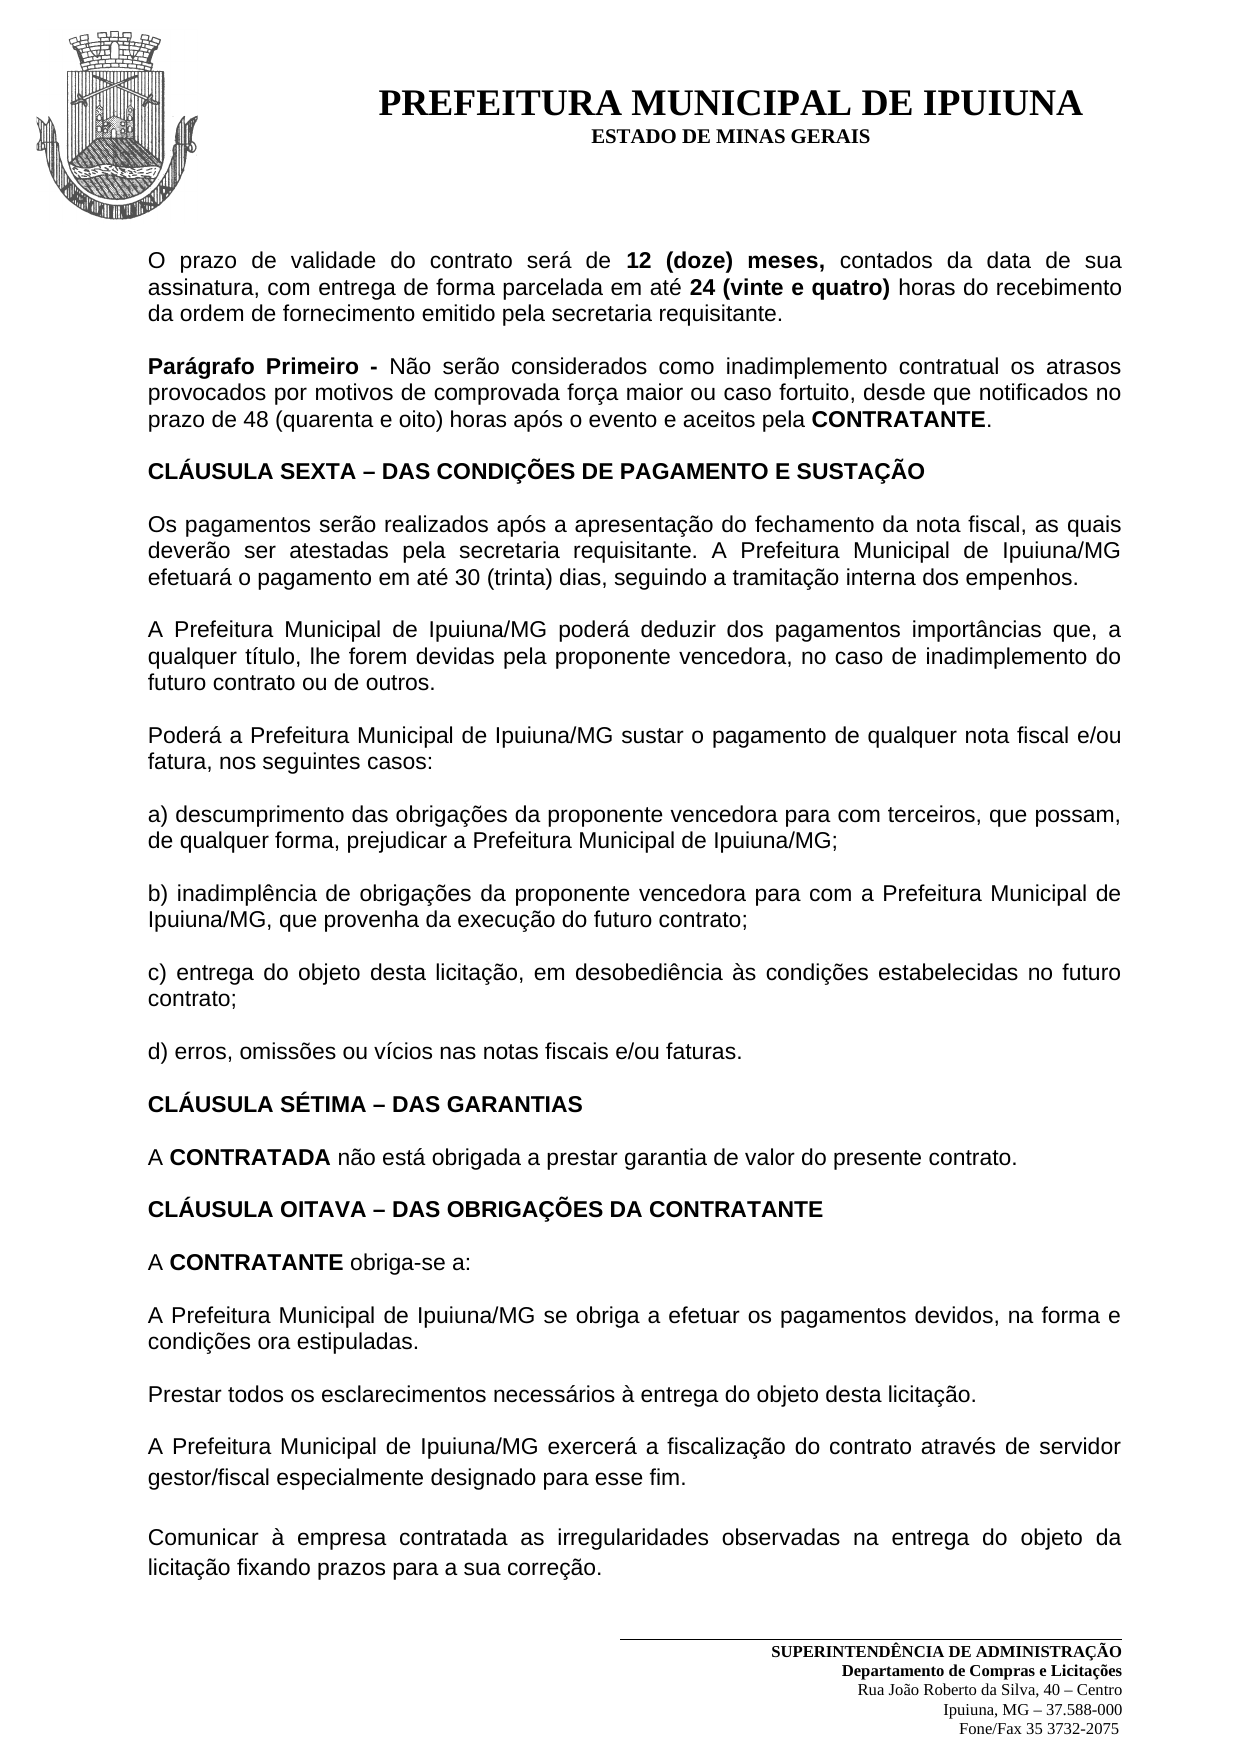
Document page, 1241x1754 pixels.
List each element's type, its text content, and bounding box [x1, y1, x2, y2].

text A Prefeitura Municipal de Ipuiuna/MG exercerá a fiscalização do contrato através de servidor gestor/fiscal especialmente designado para esse fim. [148, 1433, 1122, 1490]
subtitle CLÁUSULA SÉTIMA – DAS GARANTIAS [148, 1091, 1122, 1117]
text b) inadimplência de obrigações da proponente vencedora para com a Prefeitura Municipal de Ipuiuna/MG, que provenha da execução do futuro contrato; [148, 880, 1122, 933]
text a) descumprimento das obrigações da proponente vencedora para com terceiros, que possam, de qualquer forma, prejudicar a Prefeitura Municipal de Ipuiuna/MG; [148, 801, 1122, 853]
text O prazo de validade do contrato será de 12 (doze) meses, contados da data de sua assinatura, com entrega de forma parcelada em até 24 (vinte e quatro) horas do recebimento da ordem de fornecimento emitido pela secretaria requisitante. [148, 247, 1122, 326]
text Parágrafo Primeiro - Não serão considerados como inadimplemento contratual os atrasos provocados por motivos de comprovada força maior ou caso fortuito, desde que notificados no prazo de 48 (quarenta e oito) horas após o evento e aceitos pela CONTRATANTE. [148, 353, 1122, 432]
text d) erros, omissões ou vícios nas notas fiscais e/ou faturas. [148, 1038, 1122, 1064]
text Comunicar à empresa contratada as irregularidades observadas na entrega do objeto da licitação fixando prazos para a sua correção. [148, 1524, 1122, 1581]
text Prestar todos os esclarecimentos necessários à entrega do objeto desta licitação. [148, 1381, 1122, 1407]
text A Prefeitura Municipal de Ipuiuna/MG se obriga a efetuar os pagamentos devidos, na forma e condições ora estipuladas. [148, 1302, 1122, 1354]
text A CONTRATADA não está obrigada a prestar garantia de valor do presente contrato. [148, 1143, 1122, 1170]
text CLÁUSULA SEXTA – DAS CONDIÇÕES DE PAGAMENTO E SUSTAÇÃO [148, 458, 1122, 484]
text Os pagamentos serão realizados após a apresentação do fechamento da nota fiscal, as quais deverão ser atestadas pela secretaria requisitante. A Prefeitura Municipal de Ipuiuna/MG efetuará o pagamento em até 30 (trinta) dias, seguindo a tramitação interna dos empenhos. [148, 511, 1122, 590]
text c) entrega do objeto desta licitação, em desobediência às condições estabelecidas no futuro contrato; [148, 959, 1122, 1012]
text A Prefeitura Municipal de Ipuiuna/MG poderá deduzir dos pagamentos importâncias que, a qualquer título, lhe forem devidas pela proponente vencedora, no caso de inadimplemento do futuro contrato ou de outros. [148, 616, 1122, 695]
text A CONTRATANTE obriga-se a: [148, 1249, 1122, 1275]
text Poderá a Prefeitura Municipal de Ipuiuna/MG sustar o pagamento de qualquer nota fiscal e/ou fatura, nos seguintes casos: [148, 722, 1122, 774]
text CLÁUSULA OITAVA – DAS OBRIGAÇÕES DA CONTRATANTE [148, 1196, 1122, 1222]
picture [36, 29, 198, 224]
